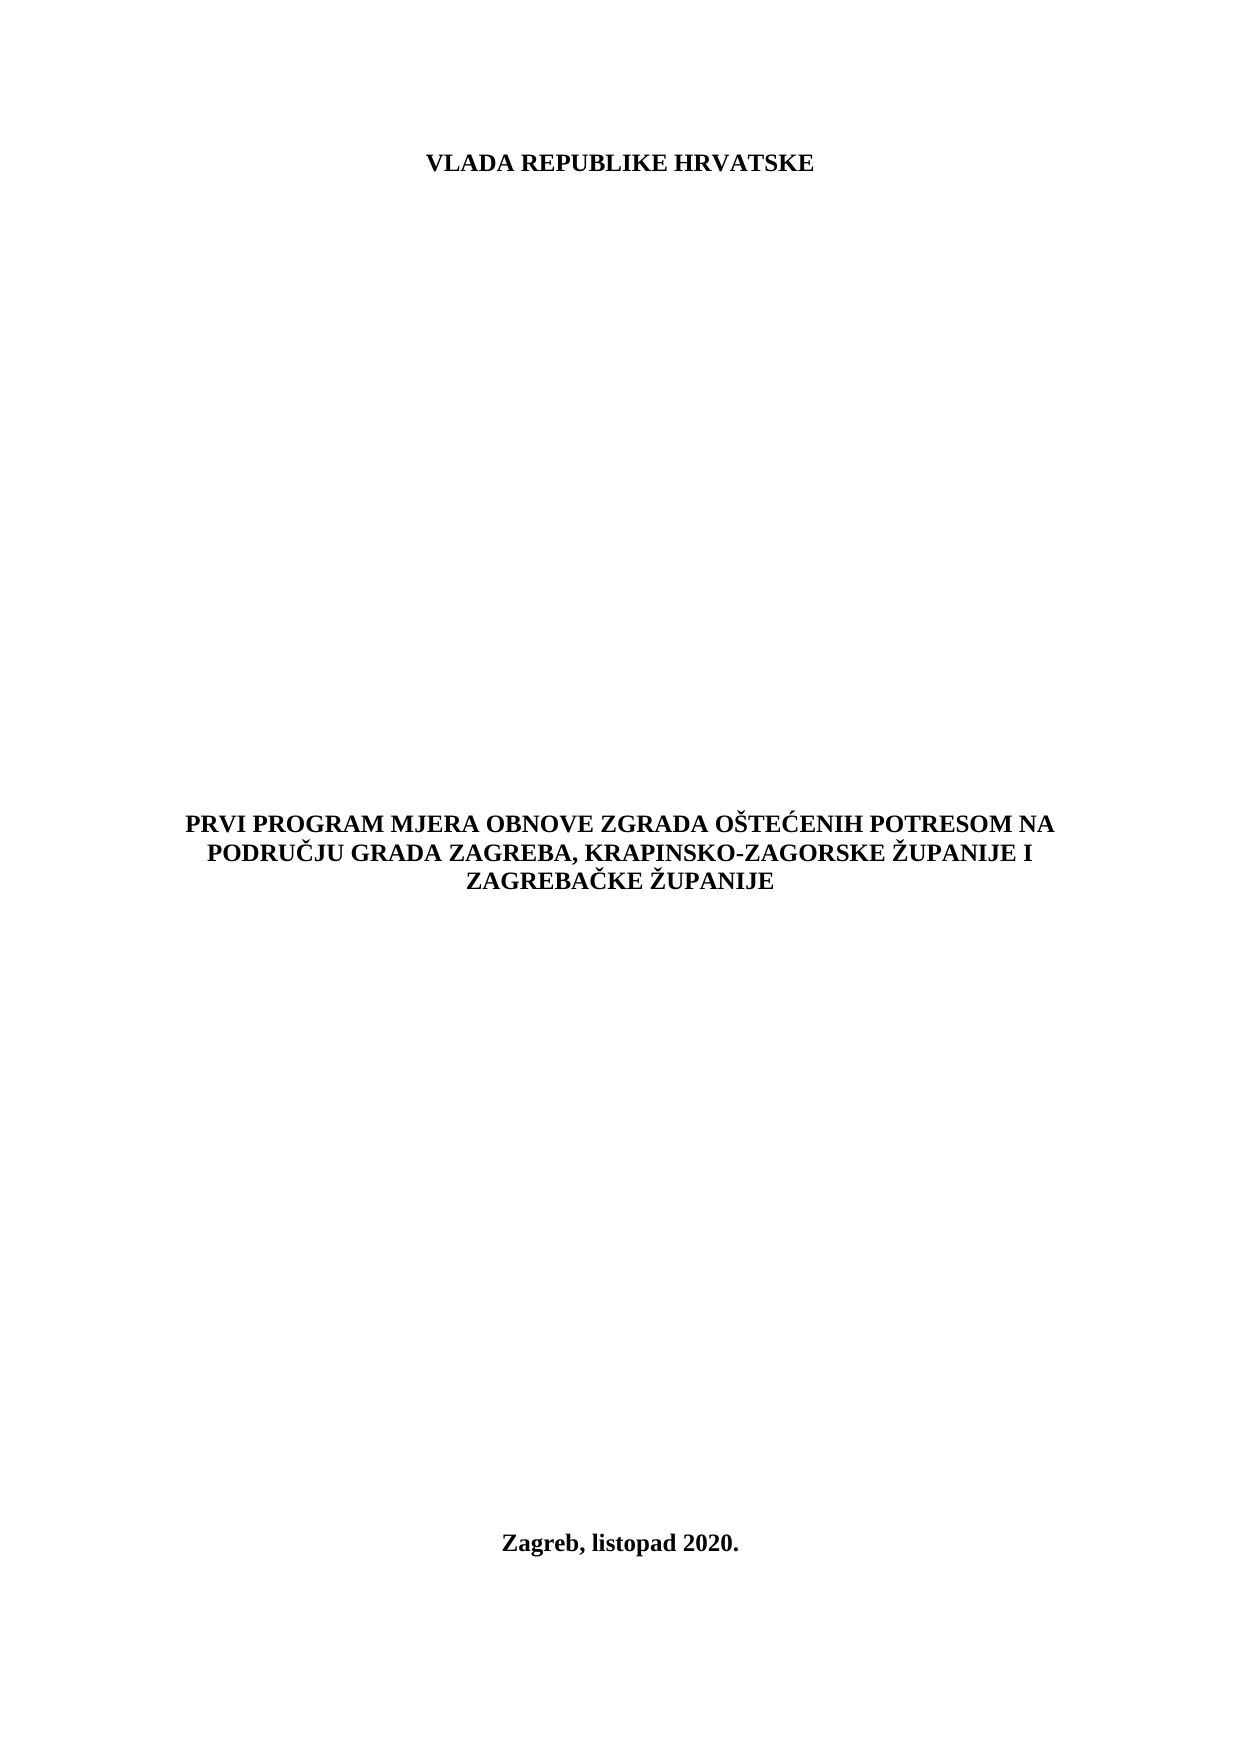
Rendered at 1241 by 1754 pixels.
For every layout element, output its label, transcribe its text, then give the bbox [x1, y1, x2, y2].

text VLADA REPUBLIKE HRVATSKE [148, 148, 1093, 176]
text Zagreb, listopad 2020. [148, 1528, 1093, 1556]
text PRVI PROGRAM MJERA OBNOVE ZGRADA OŠTEĆENIH POTRESOM NA PODRUČJU GRADA ZAGREBA, KRAPINSKO-ZAGORSKE ŽUPANIJE I ZAGREBAČKE ŽUPANIJE [148, 809, 1093, 895]
